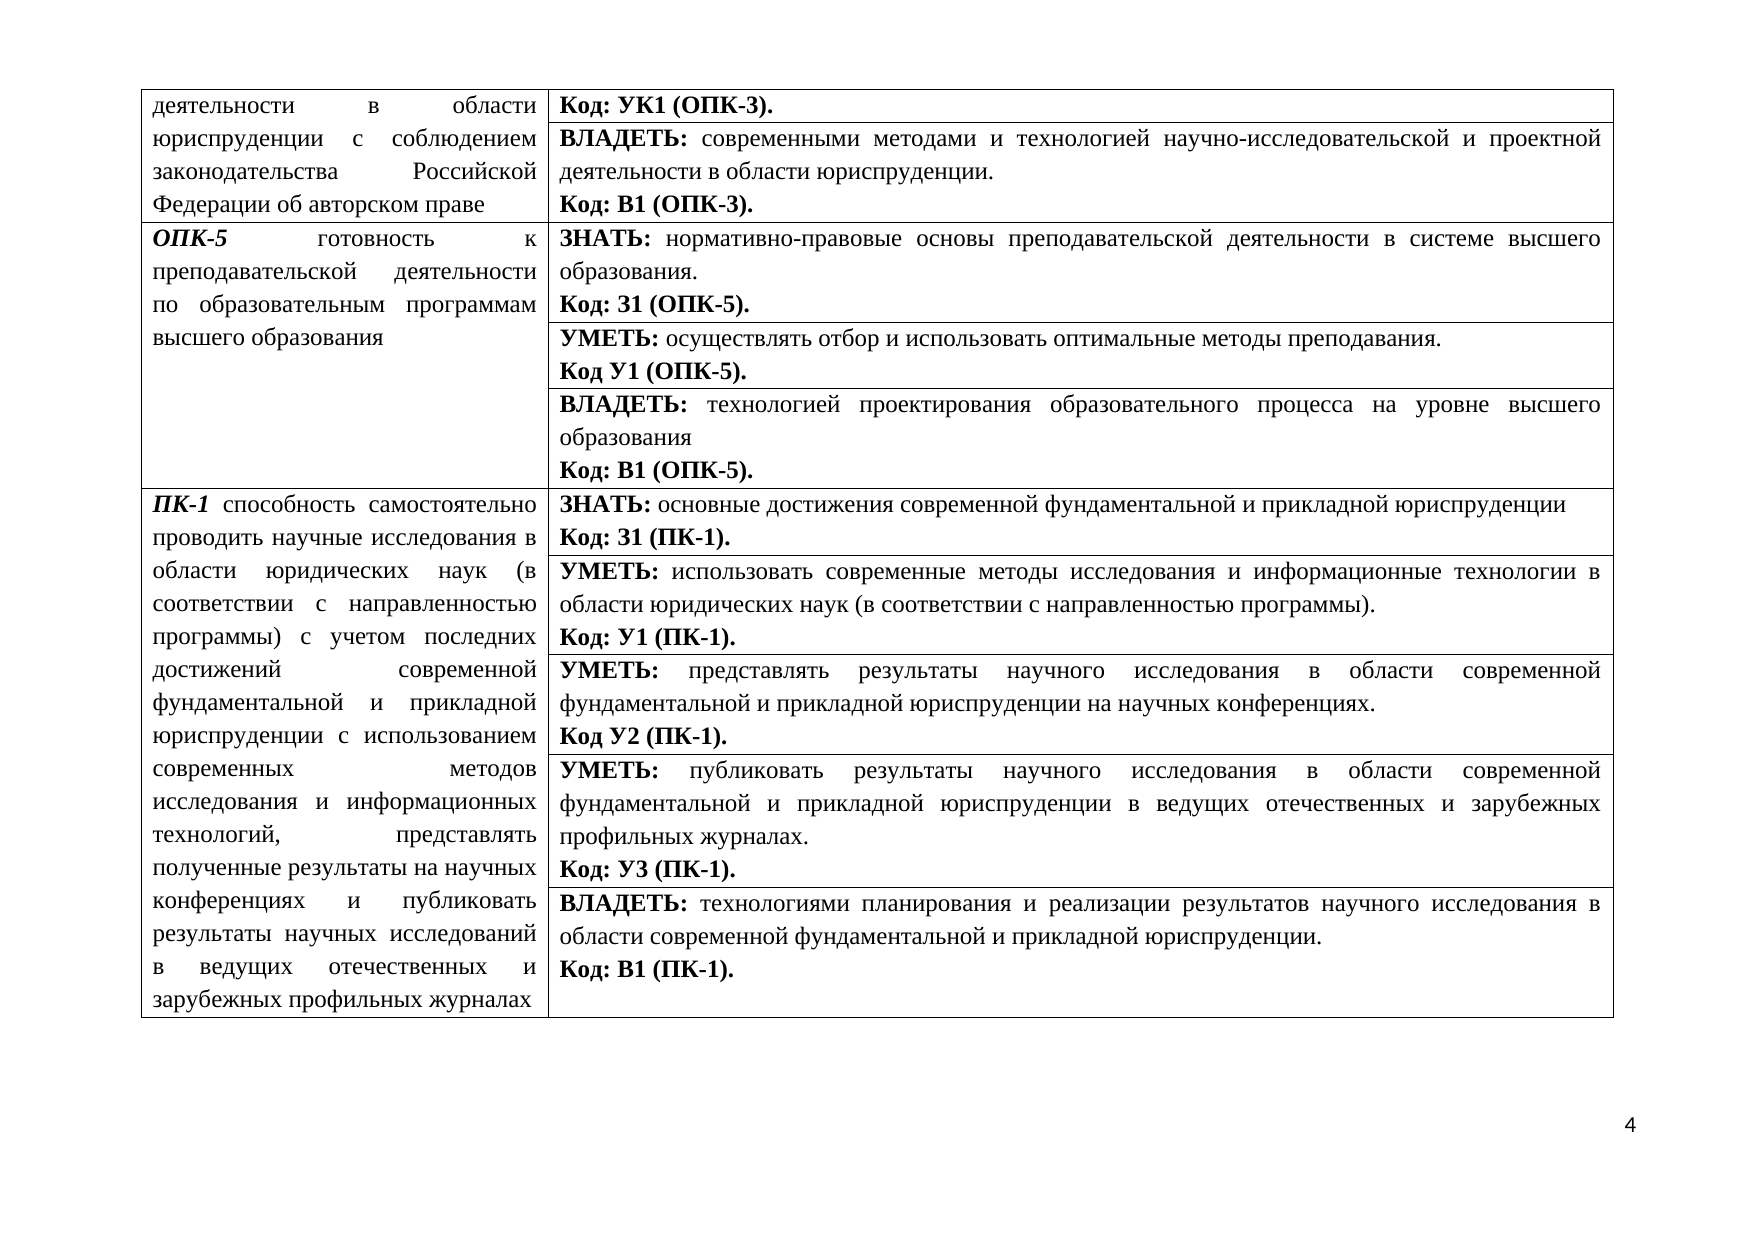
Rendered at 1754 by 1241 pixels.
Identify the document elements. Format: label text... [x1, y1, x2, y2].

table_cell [549, 90, 1613, 122]
table_cell ЗНАТЬ: нормативно-правовые основы преподавательской деятельности в системе высшего образования. Код: З1 (ОПК-5). [549, 223, 1613, 322]
table_cell УМЕТЬ: публиковать результаты научного исследования в области современной фундаментальной и прикладной юриспруденции в ведущих отечественных и зарубежных профильных журналах. Код: У3 (ПК-1). [549, 755, 1613, 887]
table_cell ВЛАДЕТЬ: современными методами и технологией научно-исследовательской и проектной деятельности в области юриспруденции. Код: В1 (ОПК-3). [549, 123, 1613, 222]
table_cell УМЕТЬ: представлять результаты научного исследования в области современной фундаментальной и прикладной юриспруденции на научных конференциях. Код У2 (ПК-1). [549, 655, 1613, 754]
table_cell УМЕТЬ: использовать современные методы исследования и информационные технологии в области юридических наук (в соответствии с направленностью программы). Код: У1 (ПК-1). [549, 556, 1613, 654]
table_cell УМЕТЬ: осуществлять отбор и использовать оптимальные методы преподавания. Код У1 (ОПК-5). [549, 323, 1613, 388]
table_cell ВЛАДЕТЬ: технологиями планирования и реализации результатов научного исследования в области современной фундаментальной и прикладной юриспруденции. Код: В1 (ПК-1). [549, 888, 1613, 1017]
table_cell ЗНАТЬ: основные достижения современной фундаментальной и прикладной юриспруденции Код: З1 (ПК-1). [549, 489, 1613, 555]
table_cell ПК-1 способность самостоятельно проводить научные исследования в области юридических наук (в соответствии с направленностью программы) с учетом последних достижений современной фундаментальной и прикладной юриспруденции с использованием современных методов исследования и информационных технологий, представлять полученные результаты на научных конференциях и публиковать результаты научных исследований в ведущих отечественных и зарубежных профильных журналах [142, 489, 548, 1017]
table_cell ОПК-5 готовность к преподавательской деятельности по образовательным программам высшего образования [142, 223, 548, 488]
table_cell ВЛАДЕТЬ: технологией проектирования образовательного процесса на уровне высшего образования Код: В1 (ОПК-5). [549, 389, 1613, 488]
